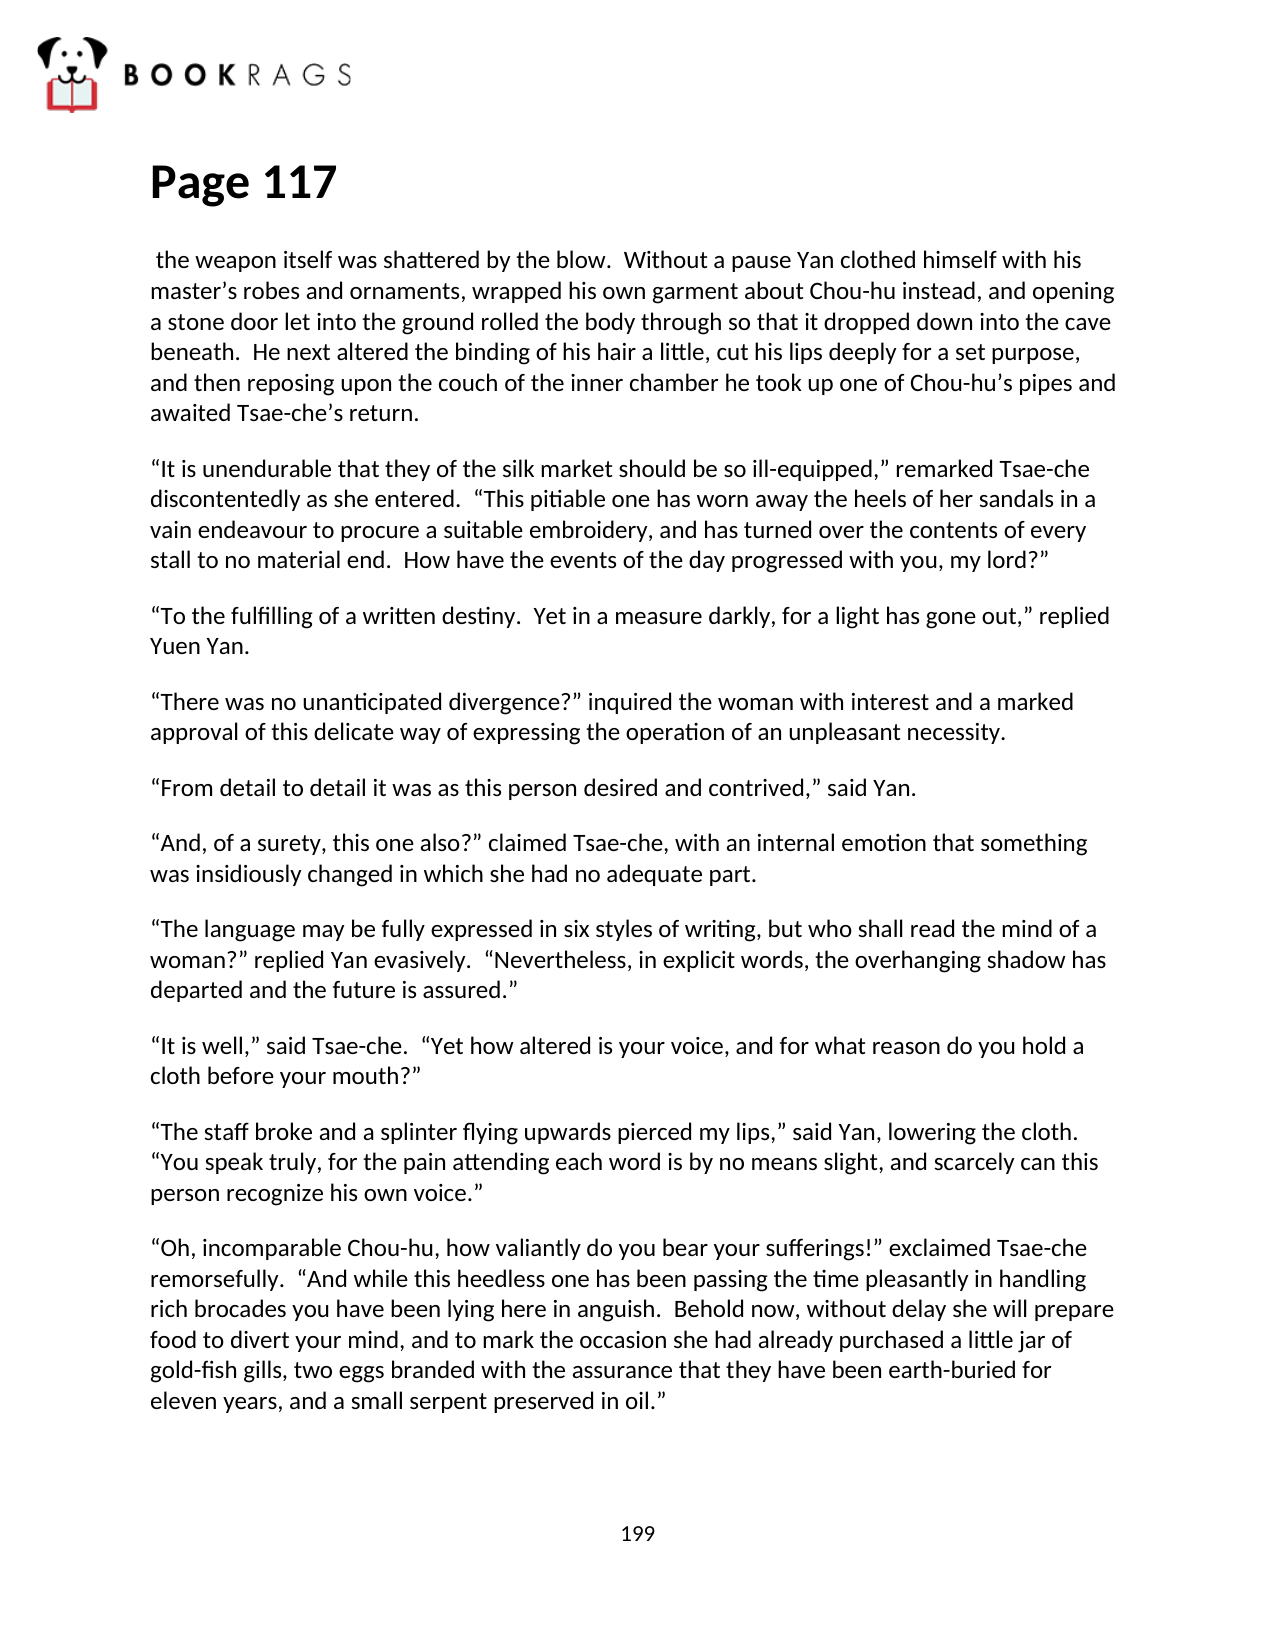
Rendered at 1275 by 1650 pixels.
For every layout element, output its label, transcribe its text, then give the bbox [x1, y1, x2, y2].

text the weapon itself was shattered by the blow. Without a pause Yan clothed himself with his master’s robes and ornaments, wrapped his own garment about Chou-hu instead, and opening a stone door let into the ground rolled the body through so that it dropped down into the cave beneath. He next altered the binding of his hair a little, cut his lips deeply for a set purpose, and then reposing upon the couch of the inner chamber he took up one of Chou-hu’s pipes and awaited Tsae-che’s return. [150, 244, 1125, 428]
text “And, of a surety, this one also?” claimed Tsae-che, with an internal emotion that something was insidiously changed in which she had no adequate part. [150, 827, 1125, 888]
text “The staff broke and a splinter flying upwards pierced my lips,” said Yan, lowering the cloth. “You speak truly, for the pain attending each word is by no means slight, and scarcely can this person recognize his own voice.” [150, 1116, 1125, 1208]
text “To the fulfilling of a written destiny. Yet in a measure darkly, for a light has gone out,” replied Yuen Yan. [150, 600, 1125, 661]
text “It is well,” said Tsae-che. “Yet how altered is your voice, and for what reason do you hold a cloth before your mouth?” [150, 1030, 1125, 1091]
picture [37, 37, 351, 113]
text Page 117 [150, 150, 1125, 211]
text “It is unendurable that they of the silk market should be so ill-equipped,” remarked Tsae-che discontentedly as she entered. “This pitiable one has worn away the heels of her sandals in a vain endeavour to procure a suitable embroidery, and has turned over the contents of every stall to no material end. How have the events of the day progressed with you, my lord?” [150, 453, 1125, 575]
text “Oh, incomparable Chou-hu, how valiantly do you bear your sufferings!” exclaimed Tsae-che remorsefully. “And while this heedless one has been passing the time pleasantly in handling rich brocades you have been lying here in anguish. Behold now, without delay she will prepare food to divert your mind, and to mark the occasion she had already purchased a little jar of gold-fish gills, two eggs branded with the assurance that they have been earth-buried for eleven years, and a small serpent preserved in oil.” [150, 1233, 1125, 1416]
text “From detail to detail it was as this person desired and contrived,” said Yan. [150, 772, 1125, 802]
text “The language may be fully expressed in six styles of writing, but who shall read the mind of a woman?” replied Yan evasively. “Nevertheless, in explicit words, the overhanging shadow has departed and the future is assured.” [150, 913, 1125, 1005]
text “There was no unanticipated divergence?” inquired the woman with interest and a marked approval of this delicate way of expressing the operation of an unpleasant necessity. [150, 686, 1125, 747]
